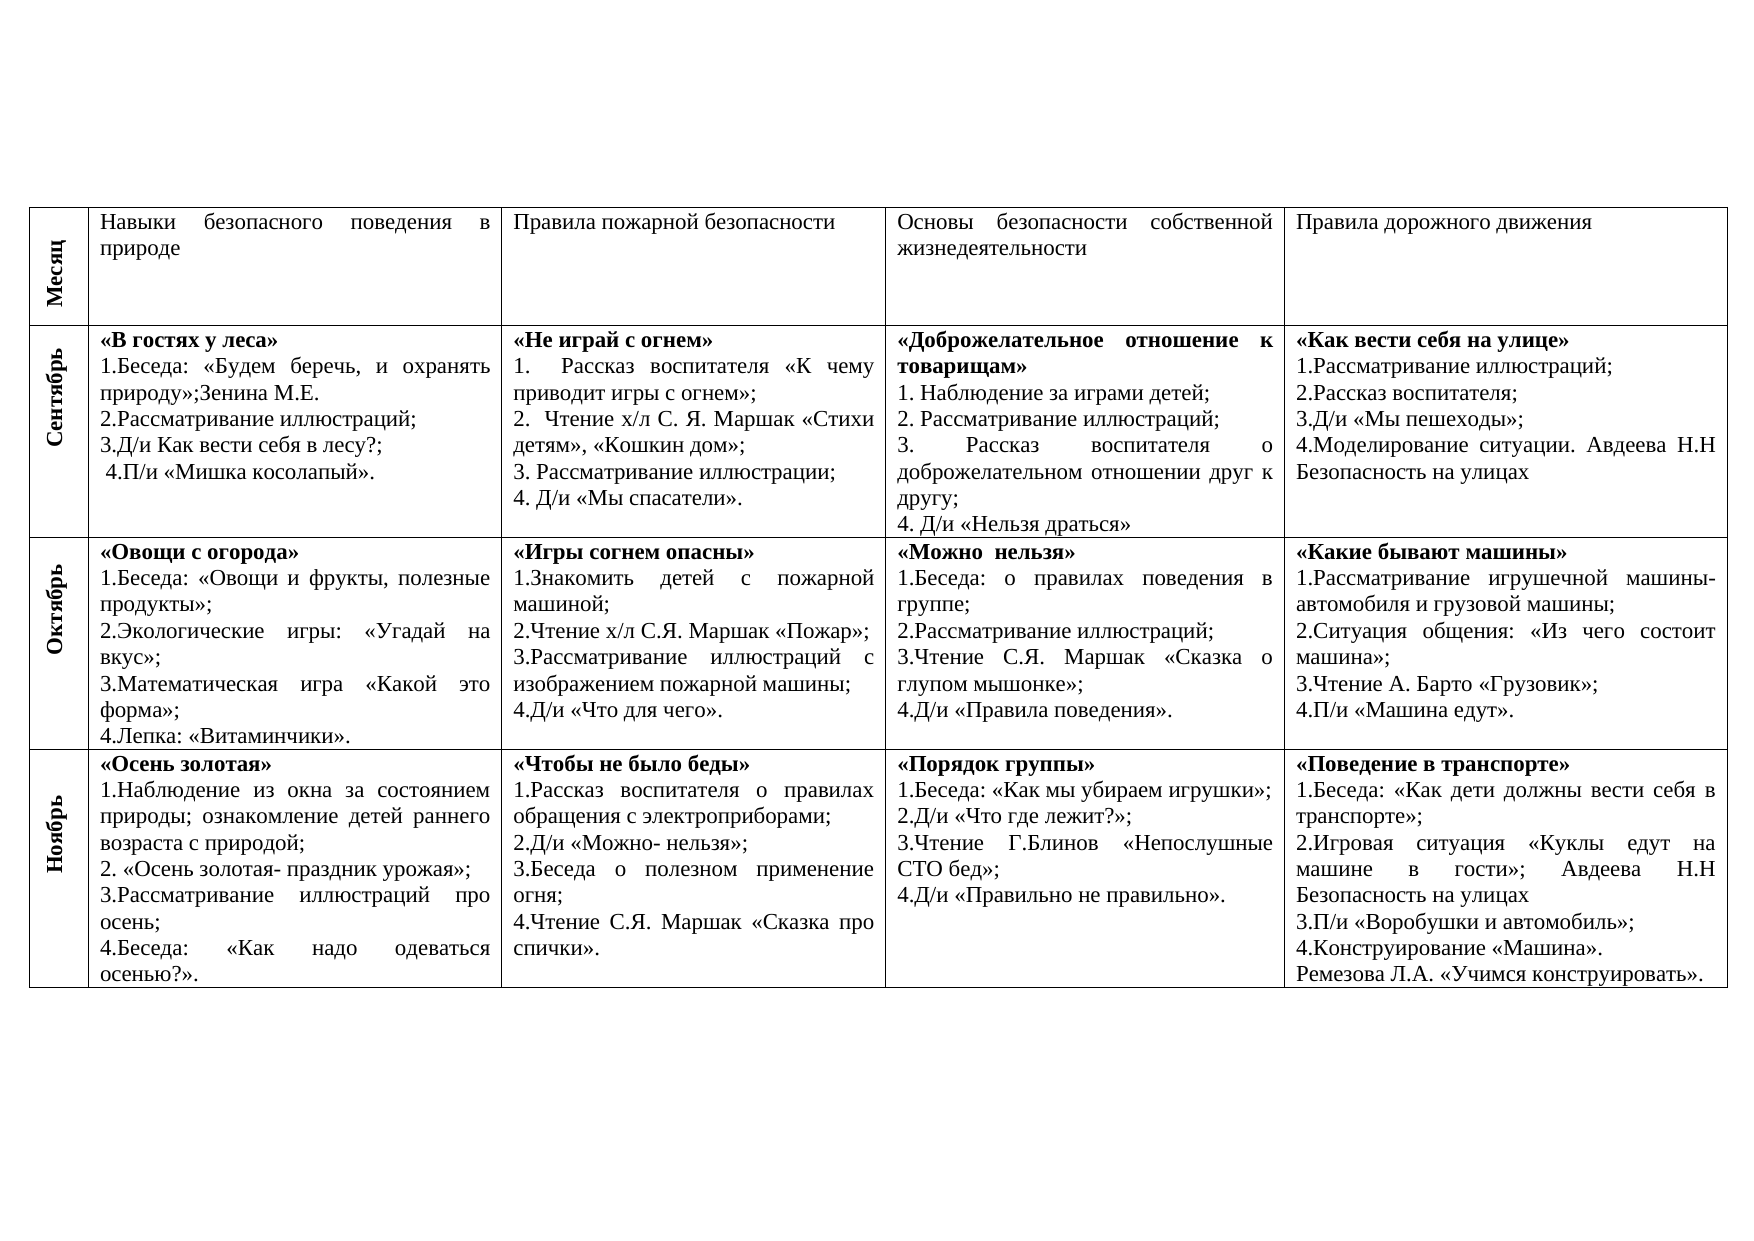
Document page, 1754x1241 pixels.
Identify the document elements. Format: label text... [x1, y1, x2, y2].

table_cell «В гостях у леса» 1.Беседа: «Будем беречь, и охранять природу»;Зенина М.Е. 2.Рассматривание иллюстраций; 3.Д/и Как вести себя в лесу?; 4.П/и «Мишка косолапый». [89, 326, 501, 537]
table_cell «Какие бывают машины» 1.Рассматривание игрушечной машины- автомобиля и грузовой машины; 2.Ситуация общения: «Из чего состоит машина»; 3.Чтение А. Барто «Грузовик»; 4.П/и «Машина едут». [1285, 538, 1727, 749]
table_header Основы безопасности собственной жизнедеятельности [886, 208, 1284, 325]
table_cell «Можно нельзя» 1.Беседа: о правилах поведения в группе; 2.Рассматривание иллюстраций; 3.Чтение С.Я. Маршак «Сказка о глупом мышонке»; 4.Д/и «Правила поведения». [886, 538, 1284, 749]
table_cell «Как вести себя на улице» 1.Рассматривание иллюстраций; 2.Рассказ воспитателя; 3.Д/и «Мы пешеходы»; 4.Моделирование ситуации. Авдеева Н.Н Безопасность на улицах [1285, 326, 1727, 537]
table_header Навыки безопасного поведения в природе [89, 208, 501, 325]
table_cell Октябрь [30, 538, 88, 749]
table_cell Ноябрь [30, 750, 88, 987]
table_header Месяц [30, 208, 88, 325]
table_header Правила дорожного движения [1285, 208, 1727, 325]
table_cell «Овощи с огорода» 1.Беседа: «Овощи и фрукты, полезные продукты»; 2.Экологические игры: «Угадай на вкус»; 3.Математическая игра «Какой это форма»; 4.Лепка: «Витаминчики». [89, 538, 501, 749]
table_cell «Не играй с огнем» 1. Рассказ воспитателя «К чему приводит игры с огнем»; 2. Чтение х/л С. Я. Маршак «Стихи детям», «Кошкин дом»; 3. Рассматривание иллюстрации; 4. Д/и «Мы спасатели». [502, 326, 885, 537]
table_cell «Доброжелательное отношение к товарищам» 1. Наблюдение за играми детей; 2. Рассматривание иллюстраций; 3. Рассказ воспитателя о доброжелательном отношении друг к другу; 4. Д/и «Нельзя драться» [886, 326, 1284, 537]
table_cell «Поведение в транспорте» 1.Беседа: «Как дети должны вести себя в транспорте»; 2.Игровая ситуация «Куклы едут на машине в гости»; Авдеева Н.Н Безопасность на улицах 3.П/и «Воробушки и автомобиль»; 4.Конструирование «Машина». Ремезова Л.А. «Учимся конструировать». [1285, 750, 1727, 987]
table_cell «Порядок группы» 1.Беседа: «Как мы убираем игрушки»; 2.Д/и «Что где лежит?»; 3.Чтение Г.Блинов «Непослушные СТО бед»; 4.Д/и «Правильно не правильно». [886, 750, 1284, 987]
table_cell Сентябрь [30, 326, 88, 537]
table_cell «Игры согнем опасны» 1.Знакомить детей с пожарной машиной; 2.Чтение х/л С.Я. Маршак «Пожар»; 3.Рассматривание иллюстраций с изображением пожарной машины; 4.Д/и «Что для чего». [502, 538, 885, 749]
table_cell «Чтобы не было беды» 1.Рассказ воспитателя о правилах обращения с электроприборами; 2.Д/и «Можно- нельзя»; 3.Беседа о полезном применение огня; 4.Чтение С.Я. Маршак «Сказка про спички». [502, 750, 885, 987]
table_cell «Осень золотая» 1.Наблюдение из окна за состоянием природы; ознакомление детей раннего возраста с природой; 2. «Осень золотая- праздник урожая»; 3.Рассматривание иллюстраций про осень; 4.Беседа: «Как надо одеваться осенью?». [89, 750, 501, 987]
table_header Правила пожарной безопасности [502, 208, 885, 325]
